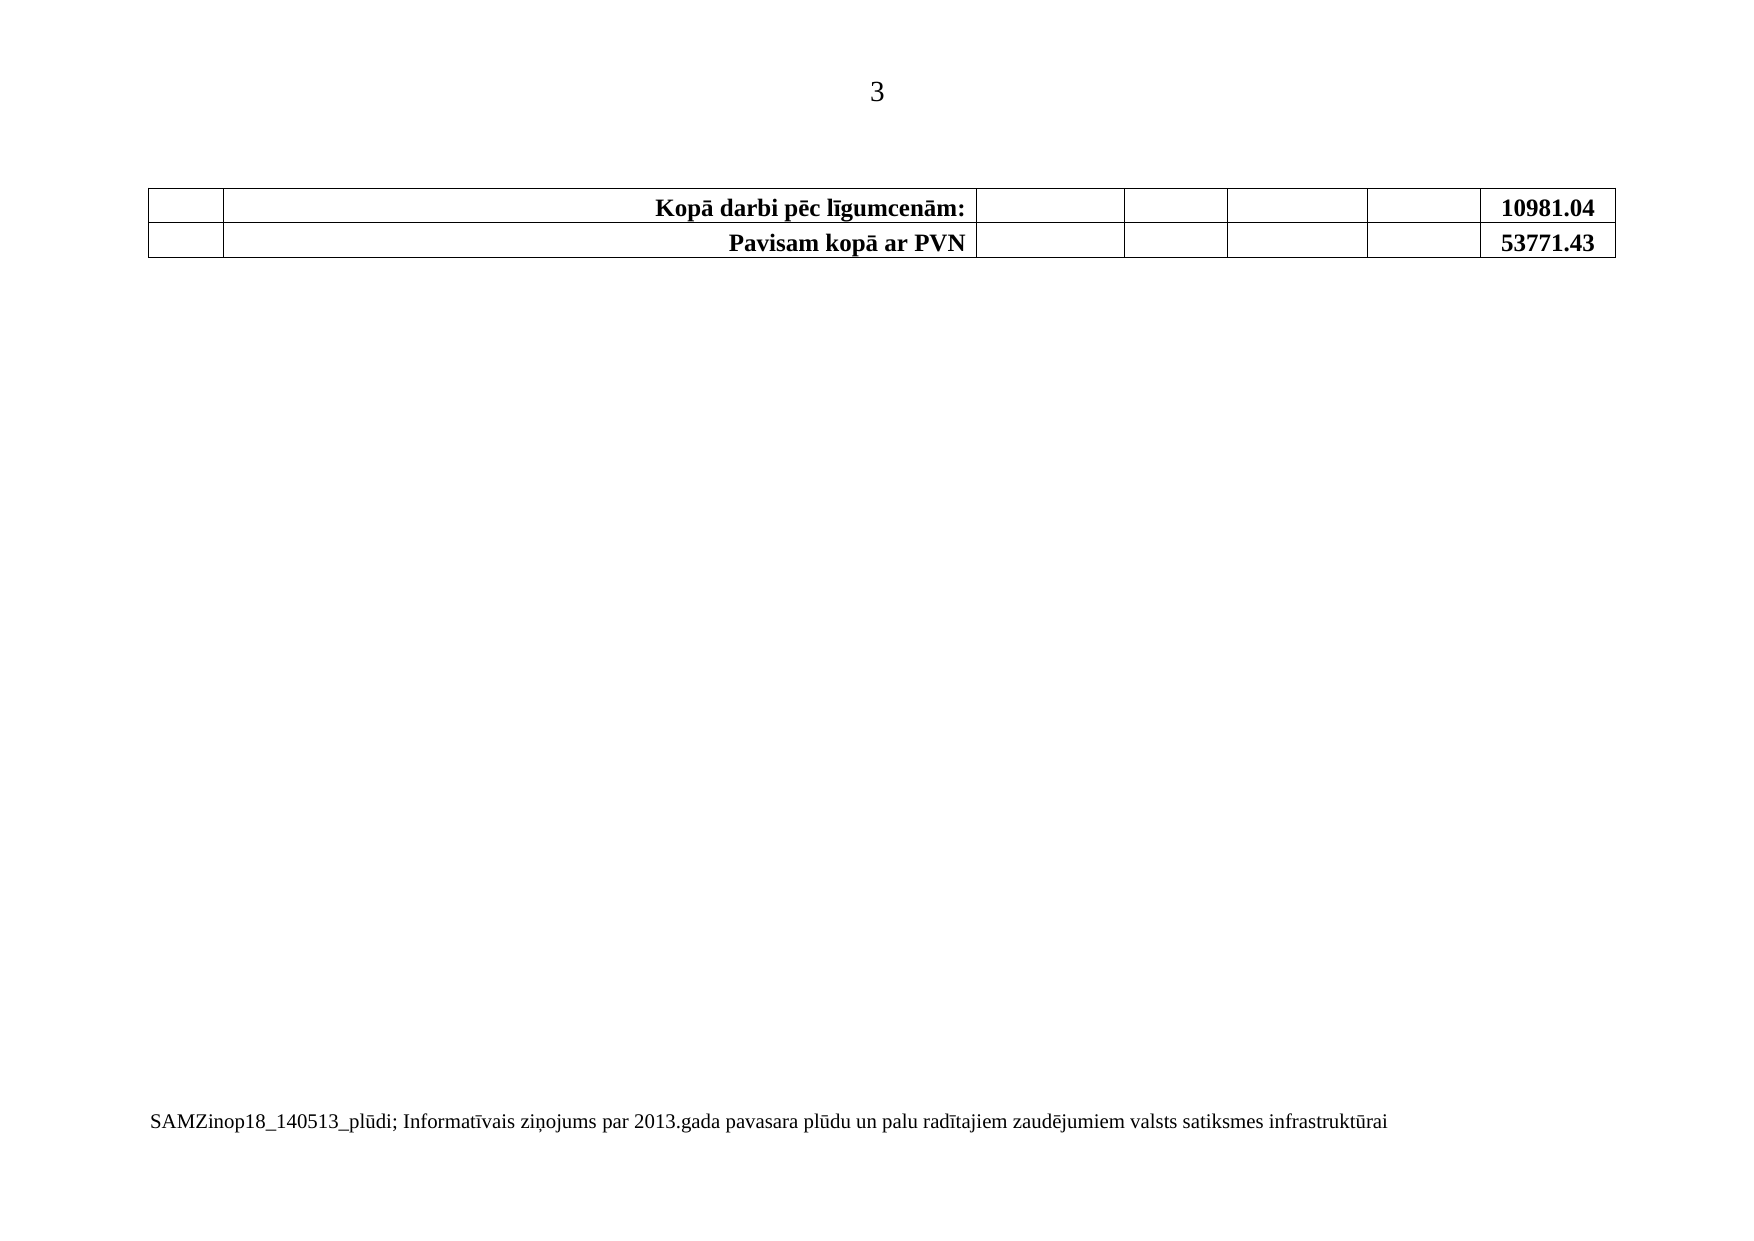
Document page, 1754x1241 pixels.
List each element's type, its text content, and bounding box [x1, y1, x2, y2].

table_cell 10981.04 [1481, 189, 1615, 222]
table_cell Pavisam kopā ar PVN [224, 223, 976, 257]
table_cell [977, 189, 1124, 222]
table_cell [149, 189, 223, 222]
table_cell Kopā darbi pēc līgumcenām: [224, 189, 976, 222]
table_cell [149, 223, 223, 257]
table_cell [1368, 189, 1480, 222]
table_cell [1125, 189, 1227, 222]
table_cell [1228, 189, 1367, 222]
table_cell [977, 223, 1124, 257]
table_cell [1368, 223, 1480, 257]
table_cell [1228, 223, 1367, 257]
table_cell [1125, 223, 1227, 257]
table_cell 53771.43 [1481, 223, 1615, 257]
